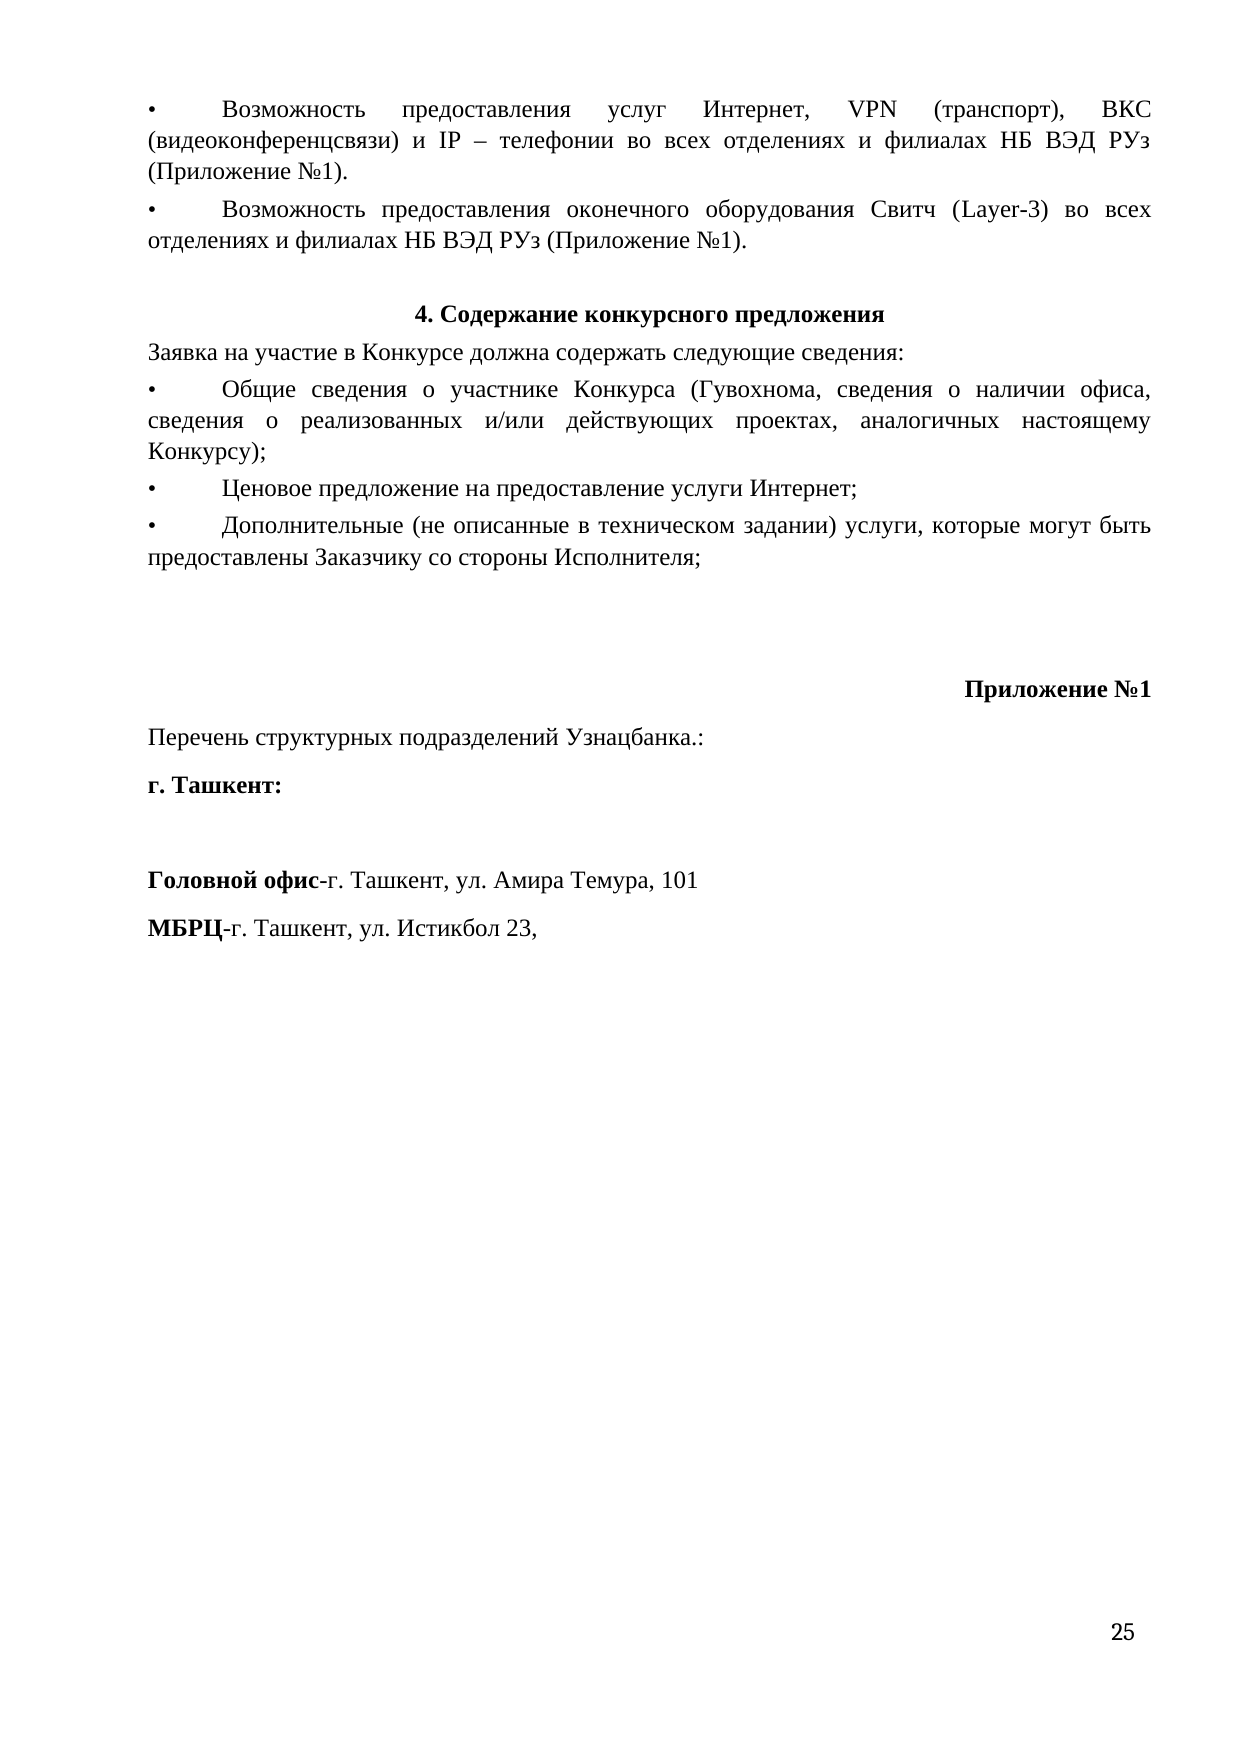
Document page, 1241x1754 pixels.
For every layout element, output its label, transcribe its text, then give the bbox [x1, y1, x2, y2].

list Дополнительные (не описанные в техническом задании) услуги, которые могут быть предоставлены Заказчику со стороны Исполнителя; [148, 511, 1152, 570]
text г. Ташкент: [148, 770, 1152, 798]
text Головной офис-г. Ташкент, ул. Амира Темура, 101 [148, 865, 1152, 894]
list Возможность предоставления оконечного оборудования Свитч (Layer-3) во всех отделениях и филиалах НБ ВЭД РУз (Приложение №1). [148, 194, 1152, 253]
text 4. Содержание конкурсного предложения [148, 299, 1152, 328]
text Перечень структурных подразделений Узнацбанка.: [148, 722, 1152, 751]
list Ценовое предложение на предоставление услуги Интернет; [148, 473, 1152, 502]
list Общие сведения о участнике Конкурса (Гувохнома, сведения о наличии офиса, сведения о реализованных и/или действующих проектах, аналогичных настоящему Конкурсу); [148, 374, 1152, 465]
text МБРЦ-г. Ташкент, ул. Истикбол 23, [148, 913, 1152, 942]
text Приложение №1 [148, 674, 1152, 703]
text Заявка на участие в Конкурсе должна содержать следующие сведения: [148, 337, 1152, 365]
list Возможность предоставления услуг Интернет, VPN (транспорт), ВКС (видеоконференцсвязи) и IP – телефонии во всех отделениях и филиалах НБ ВЭД РУз (Приложение №1). [148, 94, 1152, 185]
